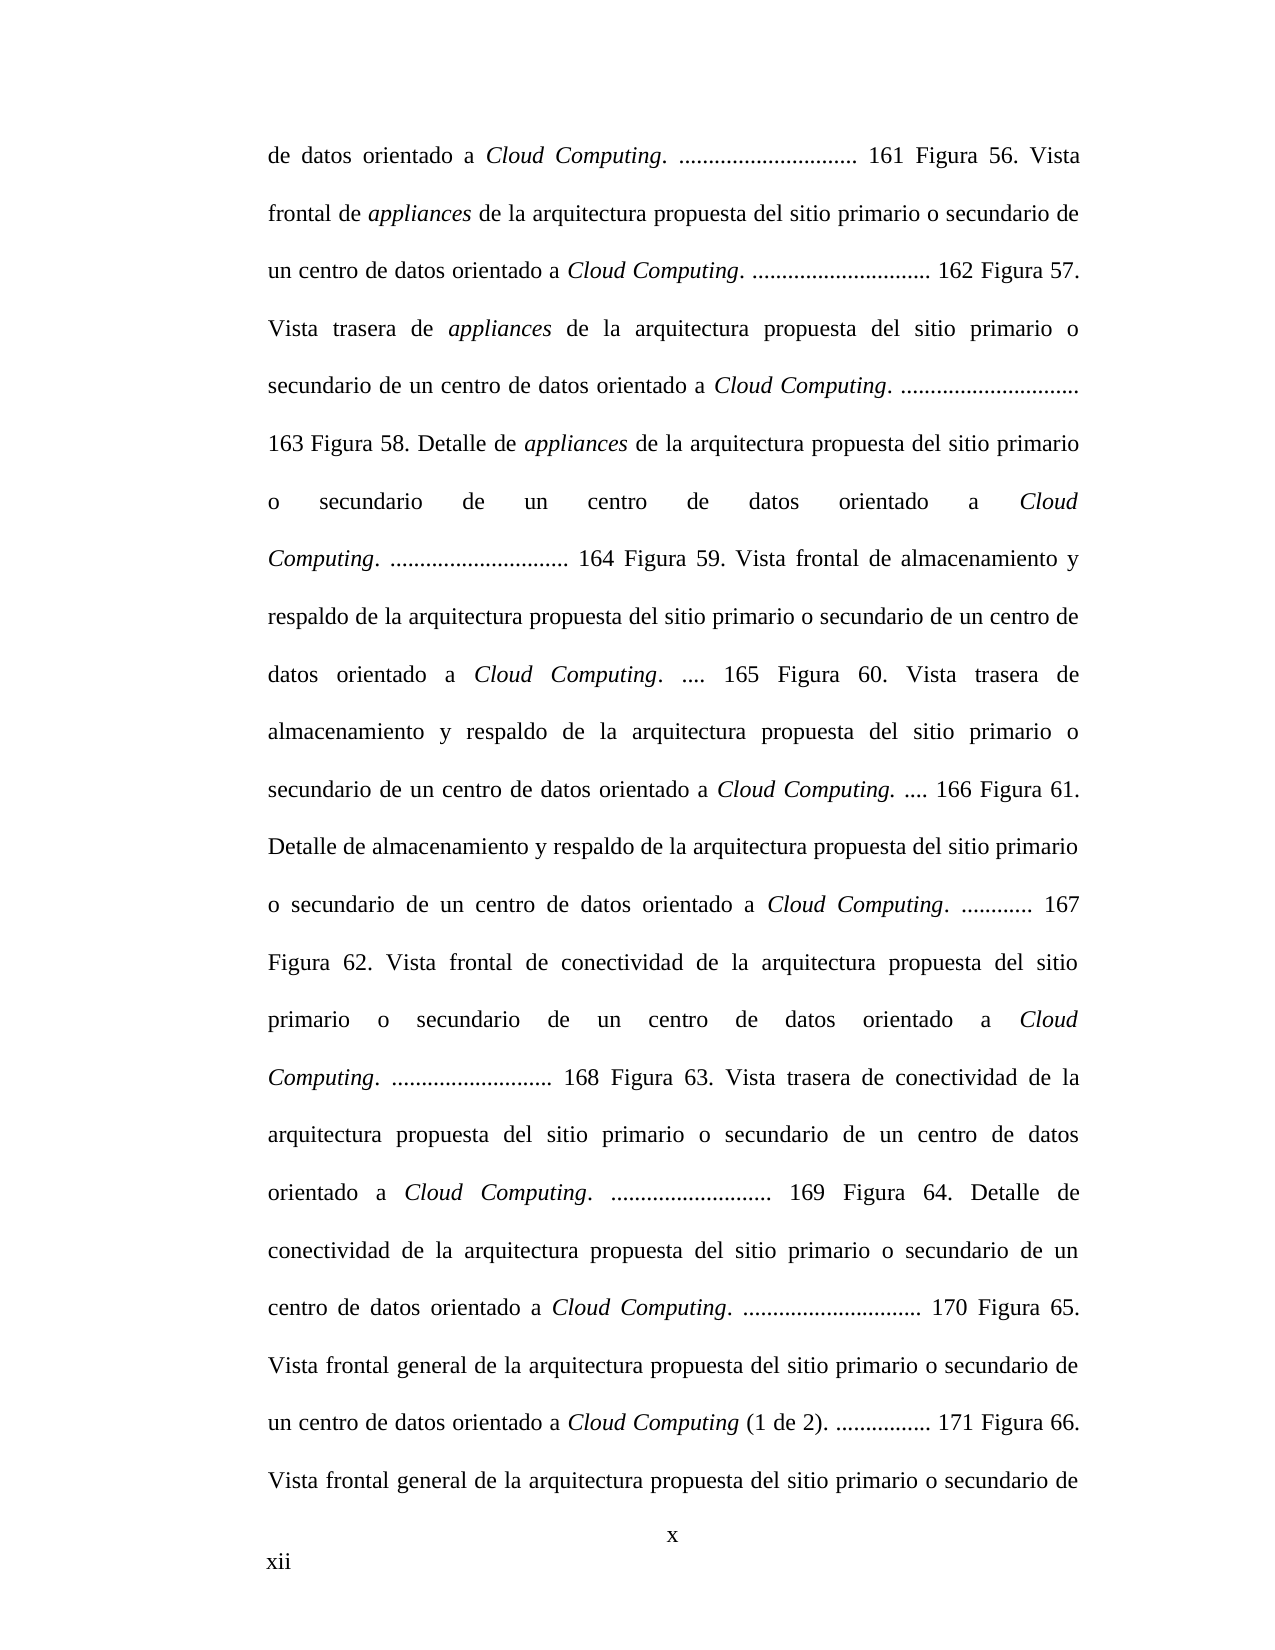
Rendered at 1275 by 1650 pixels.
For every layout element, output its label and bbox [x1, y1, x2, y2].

text [267, 141, 1080, 1494]
